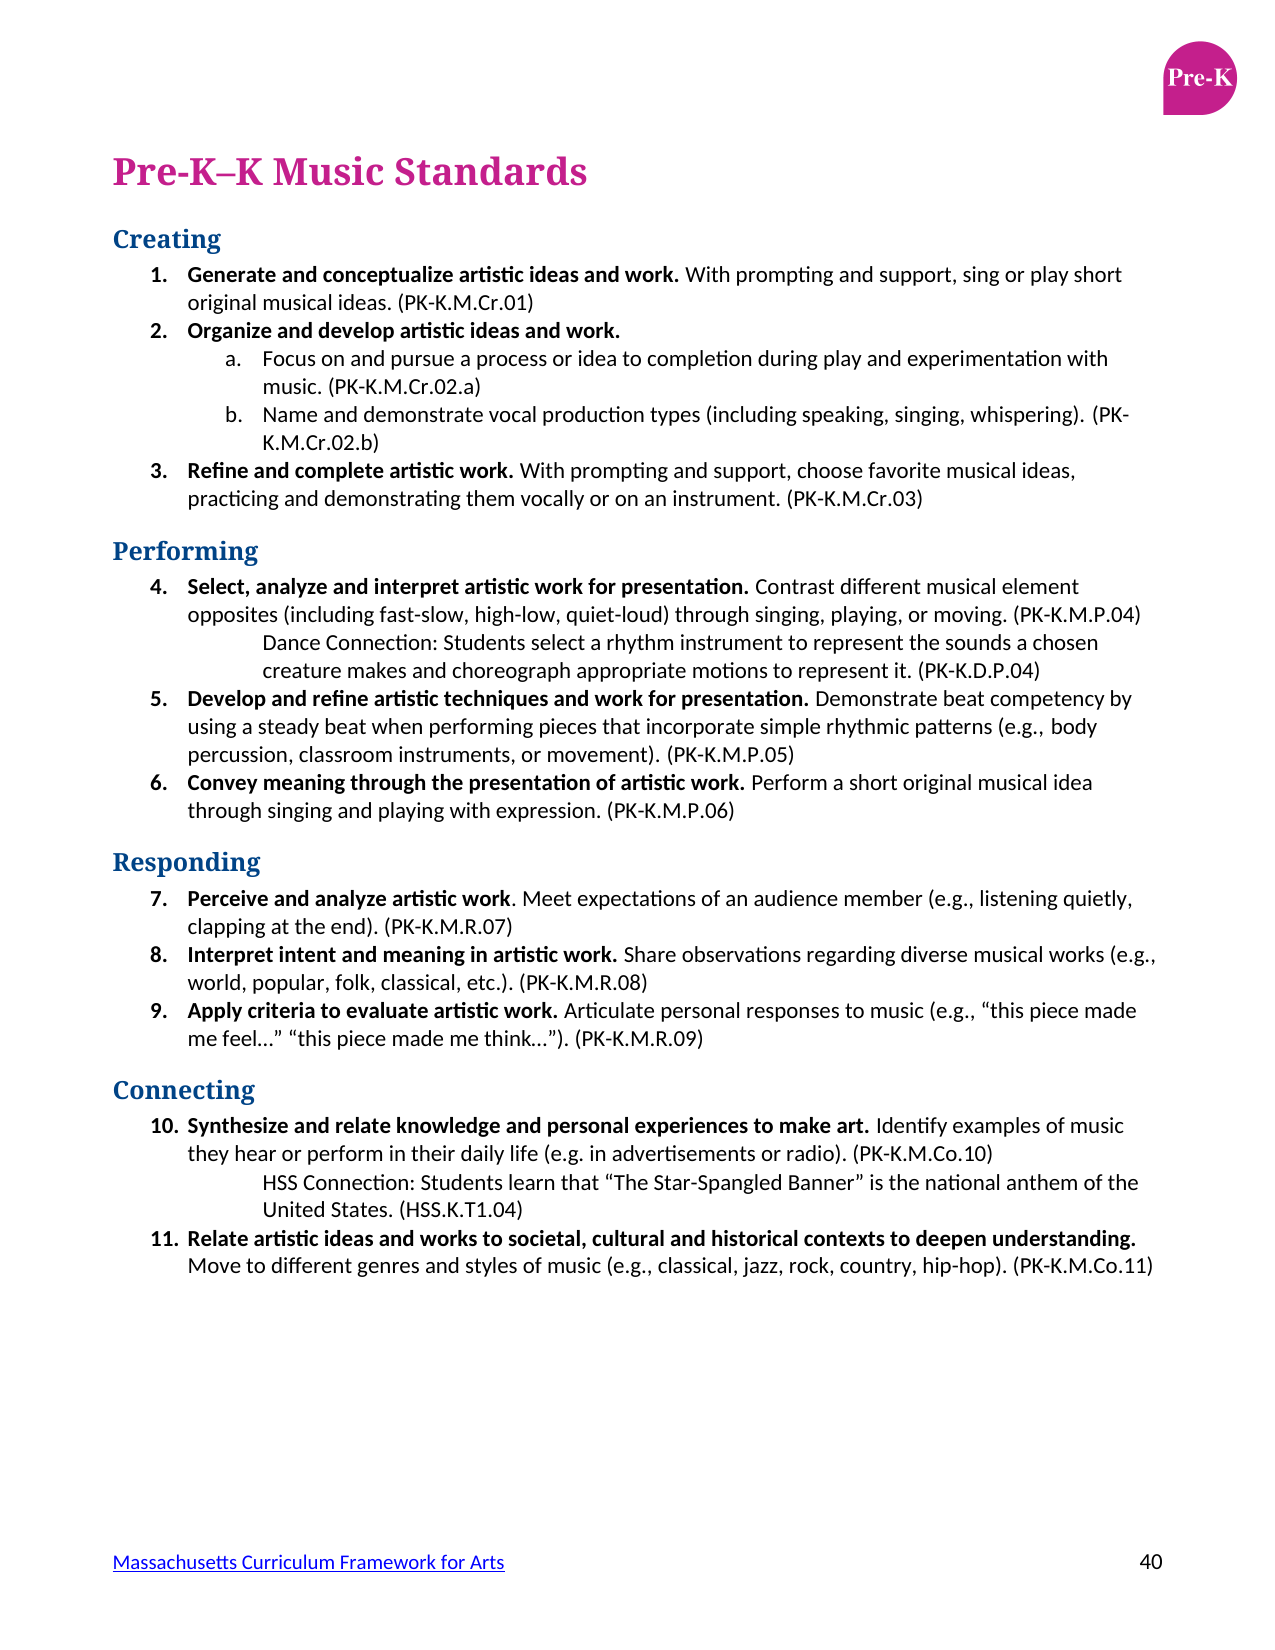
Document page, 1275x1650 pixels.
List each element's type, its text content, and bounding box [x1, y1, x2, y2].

list Refine and complete artistic work. With prompting and support, choose favorite musical ideas, practicing and demonstrating them vocally or on an instrument. (PK-K.M.Cr.03) [150, 456, 1162, 512]
list Focus on and pursue a process or idea to completion during play and experimentation with music. (PK-K.M.Cr.02.a) [225, 344, 1162, 400]
list Dance Connection: Students select a rhythm instrument to represent the sounds a chosen creature makes and choreograph appropriate motions to represent it. (PK-K.D.P.04) [262, 628, 1162, 684]
list HSS Connection: Students learn that “The Star-Spangled Banner” is the national anthem of the United States. (HSS.K.T1.04) [262, 1168, 1162, 1224]
list Select, analyze and interpret artistic work for presentation. Contrast different musical element opposites (including fast-slow, high-low, quiet-loud) through singing, playing, or moving. (PK-K.M.P.04) [150, 572, 1162, 628]
list Relate artistic ideas and works to societal, cultural and historical contexts to deepen understanding. Move to different genres and styles of music (e.g., classical, jazz, rock, country, hip-hop). (PK-K.M.Co.11) [150, 1224, 1162, 1280]
list Synthesize and relate knowledge and personal experiences to make art. Identify examples of music they hear or perform in their daily life (e.g. in advertisements or radio). (PK-K.M.Co.10) [150, 1112, 1162, 1168]
list Organize and develop artistic ideas and work. [150, 316, 1162, 344]
subtitle Pre-K–K Music Standards [112, 146, 1162, 197]
list Name and demonstrate vocal production types (including speaking, singing, whispering). (PK-K.M.Cr.02.b) [225, 400, 1162, 456]
list Apply criteria to evaluate artistic work. Articulate personal responses to music (e.g., “this piece made me feel…” “this piece made me think…”). (PK-K.M.R.09) [150, 996, 1162, 1052]
list Convey meaning through the presentation of artistic work. Perform a short original musical idea through singing and playing with expression. (PK-K.M.P.06) [150, 768, 1162, 824]
list Develop and refine artistic techniques and work for presentation. Demonstrate beat competency by using a steady beat when performing pieces that incorporate simple rhythmic patterns (e.g., body percussion, classroom instruments, or movement). (PK-K.M.P.05) [150, 684, 1162, 768]
subtitle Creating [112, 222, 1162, 256]
picture [1162, 40, 1238, 116]
subtitle Responding [112, 845, 1162, 879]
list Interpret intent and meaning in artistic work. Share observations regarding diverse musical works (e.g., world, popular, folk, classical, etc.). (PK-K.M.R.08) [150, 940, 1162, 996]
subtitle Performing [112, 533, 1162, 567]
list Perceive and analyze artistic work. Meet expectations of an audience member (e.g., listening quietly, clapping at the end). (PK-K.M.R.07) [150, 884, 1162, 940]
list Generate and conceptualize artistic ideas and work. With prompting and support, sing or play short original musical ideas. (PK-K.M.Cr.01) [150, 260, 1162, 316]
subtitle Connecting [112, 1073, 1162, 1107]
